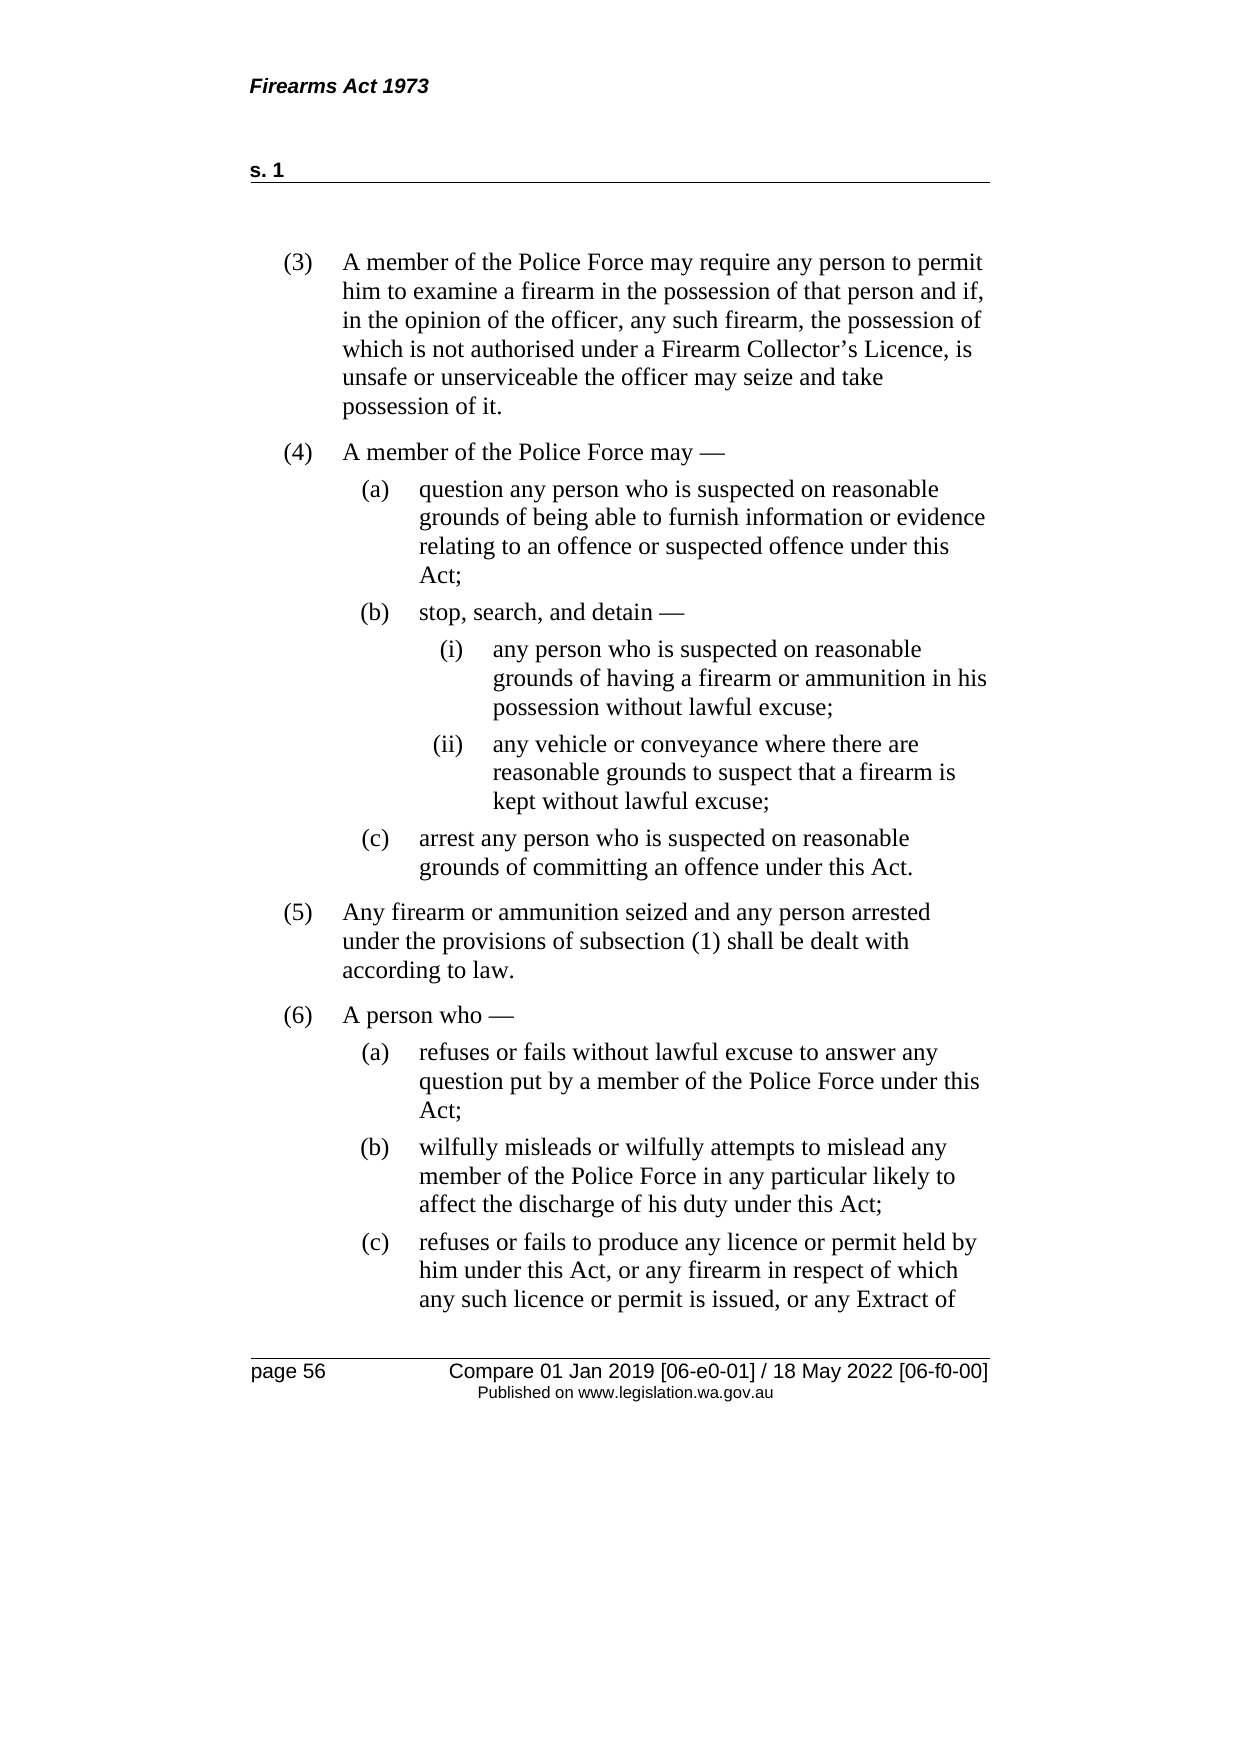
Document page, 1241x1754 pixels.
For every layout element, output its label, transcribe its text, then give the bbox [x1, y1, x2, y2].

text (c) arrest any person who is suspected on reasonable grounds of committing an offence under this Act. [251, 823, 990, 881]
text (ii) any vehicle or conveyance where there are reasonable grounds to suspect that a firearm is kept without lawful excuse; [251, 729, 990, 815]
text (3) A member of the Police Force may require any person to permit him to examine a firearm in the possession of that person and if, in the opinion of the officer, any such firearm, the possession of which is not authorised under a Firearm Collector’s Licence, is unsafe or unserviceable the officer may seize and take possession of it. [251, 247, 990, 420]
text (a) question any person who is suspected on reasonable grounds of being able to furnish information or evidence relating to an offence or suspected offence under this Act; [251, 474, 990, 589]
text (6) A person who — [251, 1000, 990, 1029]
text (b) wilfully misleads or wilfully attempts to mislead any member of the Police Force in any particular likely to affect the discharge of his duty under this Act; [251, 1132, 990, 1218]
text (i) any person who is suspected on reasonable grounds of having a firearm or ammunition in his possession without lawful excuse; [251, 634, 990, 720]
text (a) refuses or fails without lawful excuse to answer any question put by a member of the Police Force under this Act; [251, 1037, 990, 1124]
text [251, 1227, 990, 1313]
text (4) A member of the Police Force may — [251, 437, 990, 465]
text (b) stop, search, and detain — [251, 597, 990, 626]
text (5) Any firearm or ammunition seized and any person arrested under the provisions of subsection (1) shall be dealt with according to law. [251, 897, 990, 984]
